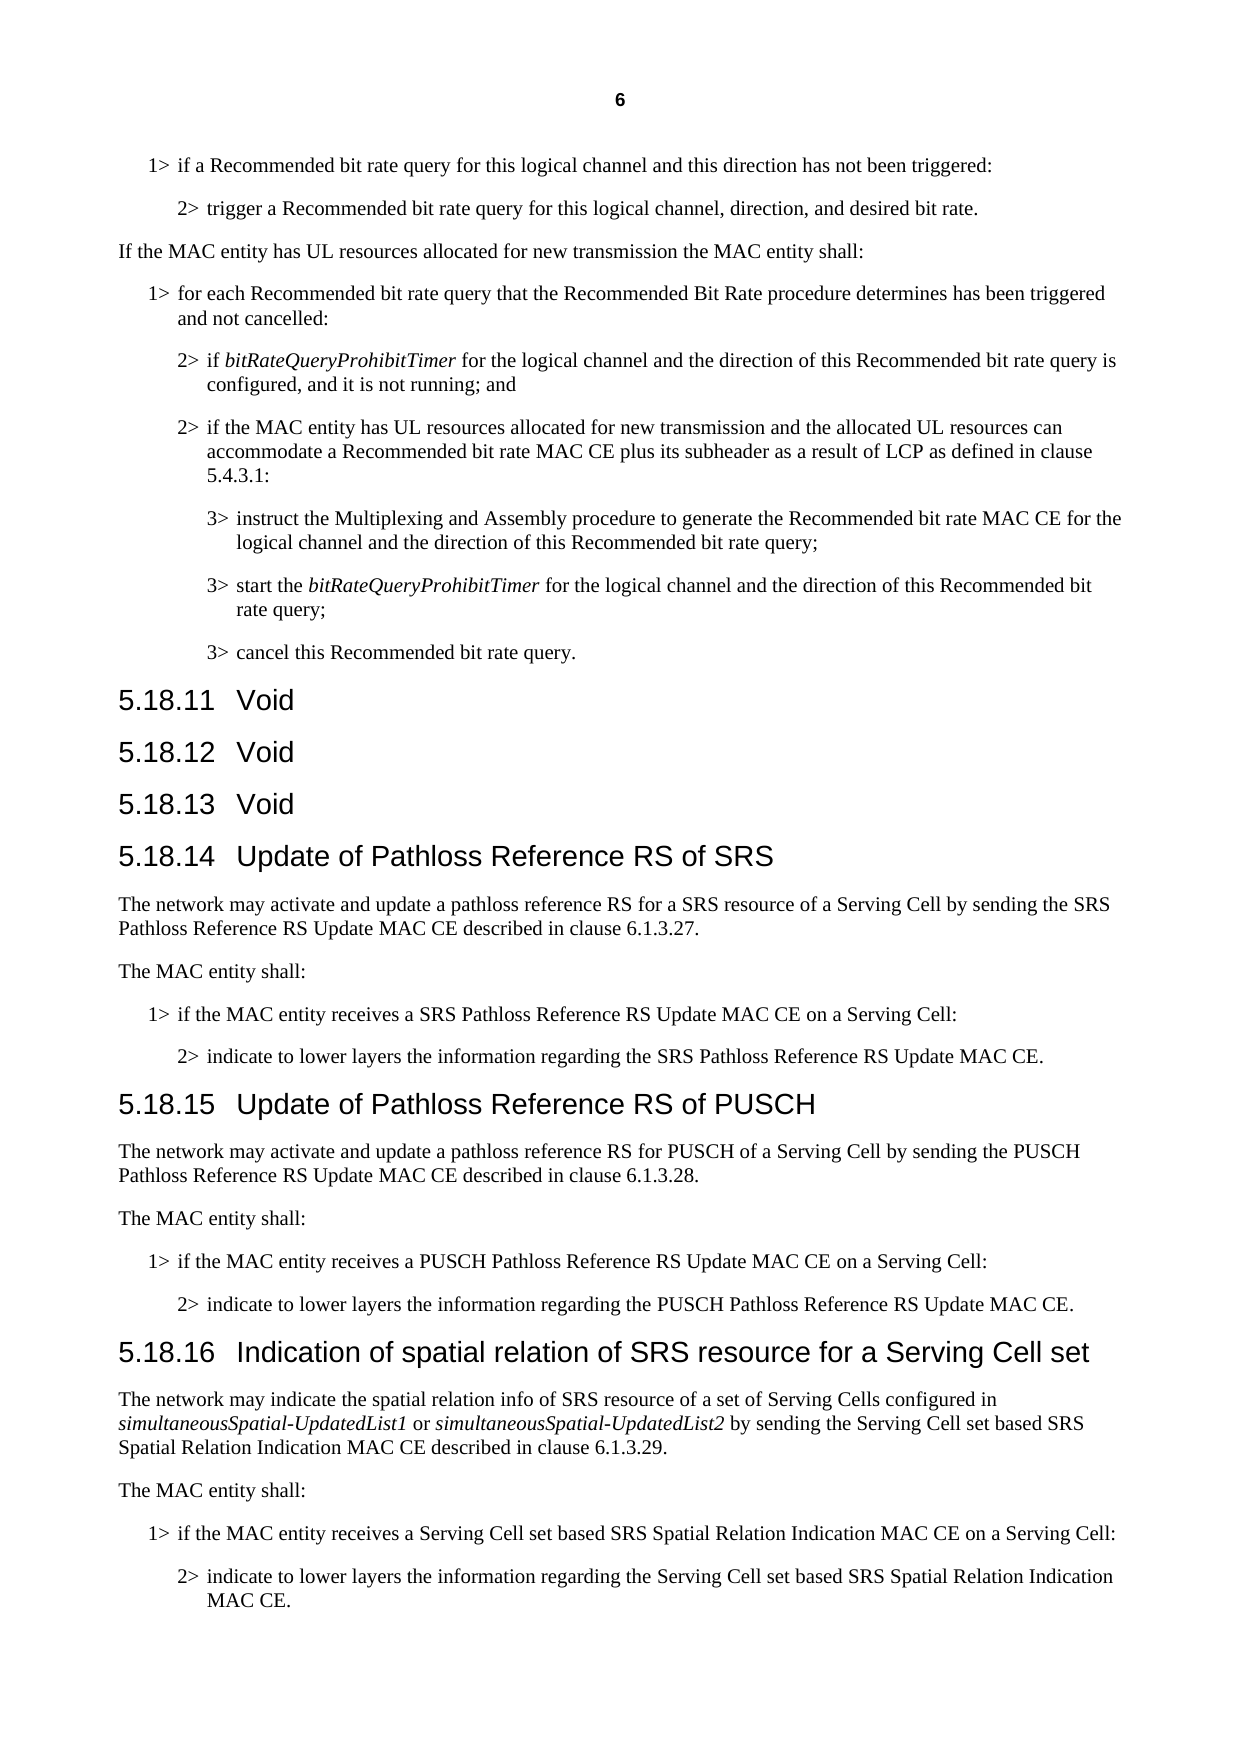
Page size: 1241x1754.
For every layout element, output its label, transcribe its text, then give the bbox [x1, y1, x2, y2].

text 3> start the bitRateQueryProhibitTimer for the logical channel and the direction of this Recommended bit rate query; [207, 573, 1122, 621]
text The MAC entity shall: [118, 1206, 1122, 1230]
text 3> cancel this Recommended bit rate query. [207, 640, 1122, 664]
subtitle 5.18.15 Update of Pathloss Reference RS of PUSCH [118, 1087, 1122, 1121]
subtitle 5.18.12 Void [118, 735, 1122, 768]
subtitle 5.18.14 Update of Pathloss Reference RS of SRS [118, 839, 1122, 873]
text 2> trigger a Recommended bit rate query for this logical channel, direction, and desired bit rate. [177, 196, 1122, 220]
text 1> if the MAC entity receives a Serving Cell set based SRS Spatial Relation Indication MAC CE on a Serving Cell: [148, 1521, 1122, 1545]
subtitle 5.18.16 Indication of spatial relation of SRS resource for a Serving Cell set [118, 1335, 1122, 1368]
text The network may activate and update a pathloss reference RS for PUSCH of a Serving Cell by sending the PUSCH Pathloss Reference RS Update MAC CE described in clause 6.1.3.28. [118, 1139, 1122, 1187]
text 3> instruct the Multiplexing and Assembly procedure to generate the Recommended bit rate MAC CE for the logical channel and the direction of this Recommended bit rate query; [207, 506, 1122, 554]
subtitle 5.18.11 Void [118, 683, 1122, 716]
text 2> if bitRateQueryProhibitTimer for the logical channel and the direction of this Recommended bit rate query is configured, and it is not running; and [177, 348, 1122, 396]
subtitle 5.18.13 Void [118, 787, 1122, 821]
text The network may activate and update a pathloss reference RS for a SRS resource of a Serving Cell by sending the SRS Pathloss Reference RS Update MAC CE described in clause 6.1.3.27. [118, 892, 1122, 940]
text 2> indicate to lower layers the information regarding the SRS Pathloss Reference RS Update MAC CE. [177, 1044, 1122, 1068]
text The MAC entity shall: [118, 959, 1122, 983]
text The network may indicate the spatial relation info of SRS resource of a set of Serving Cells configured in simultaneousSpatial-UpdatedList1 or simultaneousSpatial-UpdatedList2 by sending the Serving Cell set based SRS Spatial Relation Indication MAC CE described in clause 6.1.3.29. [118, 1387, 1122, 1459]
text 2> indicate to lower layers the information regarding the Serving Cell set based SRS Spatial Relation Indication MAC CE. [177, 1563, 1122, 1612]
text 1> for each Recommended bit rate query that the Recommended Bit Rate procedure determines has been triggered and not cancelled: [148, 281, 1122, 329]
text The MAC entity shall: [118, 1478, 1122, 1502]
text 1> if the MAC entity receives a SRS Pathloss Reference RS Update MAC CE on a Serving Cell: [148, 1001, 1122, 1026]
text If the MAC entity has UL resources allocated for new transmission the MAC entity shall: [118, 238, 1122, 263]
text 2> if the MAC entity has UL resources allocated for new transmission and the allocated UL resources can accommodate a Recommended bit rate MAC CE plus its subheader as a result of LCP as defined in clause 5.4.3.1: [177, 415, 1122, 487]
text 1> if the MAC entity receives a PUSCH Pathloss Reference RS Update MAC CE on a Serving Cell: [148, 1249, 1122, 1273]
text 1> if a Recommended bit rate query for this logical channel and this direction has not been triggered: [148, 153, 1122, 177]
text 2> indicate to lower layers the information regarding the PUSCH Pathloss Reference RS Update MAC CE. [177, 1292, 1122, 1316]
